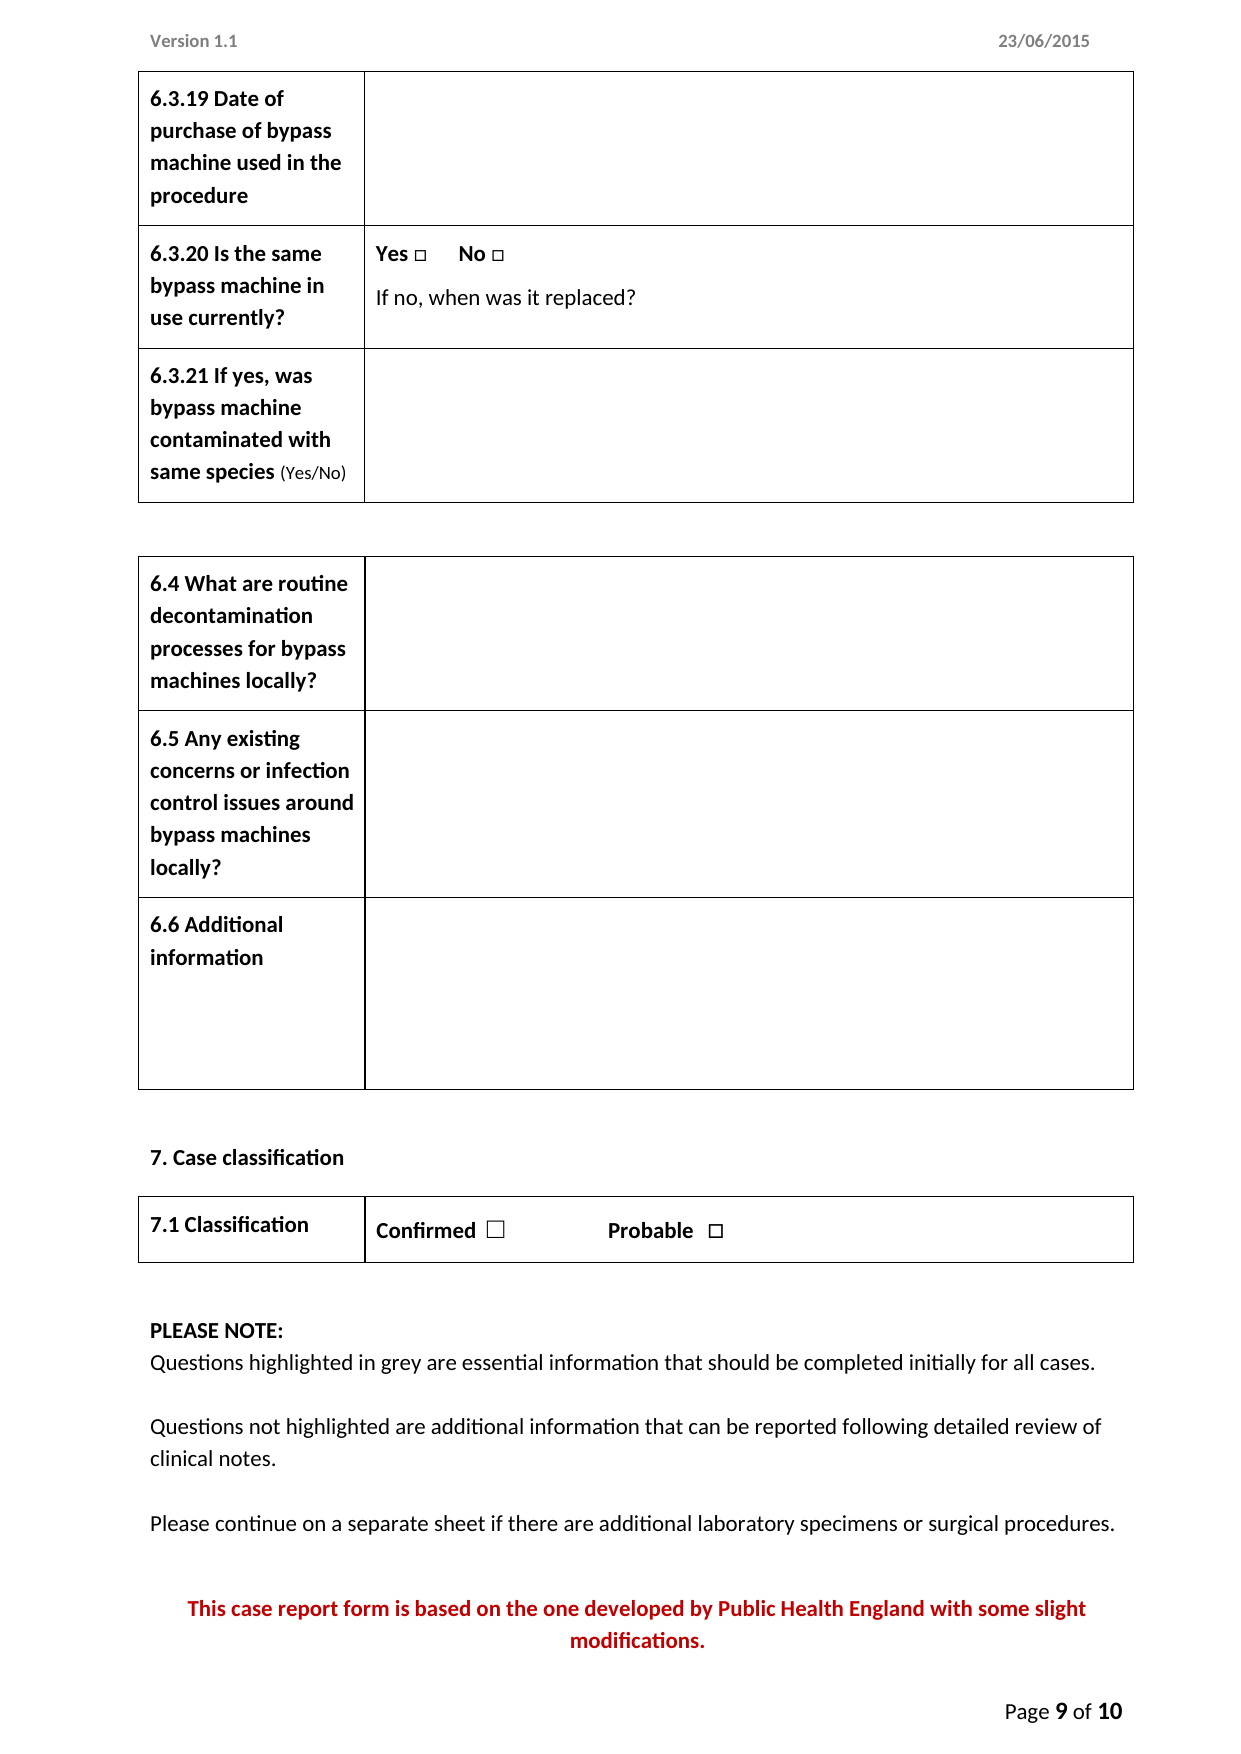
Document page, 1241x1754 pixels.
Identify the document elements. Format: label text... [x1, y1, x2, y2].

text This case report form is based on the one developed by Public Health England with some slight modifications. [150, 1594, 1125, 1654]
table_cell 6.3.19 Date of purchase of bypass machine used in the procedure [139, 72, 364, 225]
text PLEASE NOTE: [150, 1316, 1125, 1344]
table_header [366, 557, 1133, 710]
table_cell [365, 349, 1133, 502]
table_cell 6.5 Any existing concerns or infection control issues around bypass machines locally? [139, 711, 364, 897]
table_cell [366, 711, 1133, 897]
table_cell 6.3.20 Is the same bypass machine in use currently? [139, 226, 364, 347]
text Please continue on a separate sheet if there are additional laboratory specimens or surgical procedures. [150, 1509, 1125, 1537]
table_header 7.1 Classification [139, 1197, 364, 1262]
table_cell Yes □ No □ If no, when was it replaced? [365, 226, 1133, 347]
table_header 6.4 What are routine decontamination processes for bypass machines locally? [139, 557, 364, 710]
table_cell 6.6 Additional information [139, 898, 364, 1089]
table_header Confirmed □ Probable □ [366, 1197, 1133, 1262]
table_cell [365, 72, 1133, 225]
table_cell [366, 898, 1133, 1089]
text 7. Case classification [150, 1143, 1125, 1171]
text Questions not highlighted are additional information that can be reported following detailed review of clinical notes. [150, 1412, 1125, 1472]
table_cell 6.3.21 If yes, was bypass machine contaminated with same species (Yes/No) [139, 349, 364, 502]
text Questions highlighted in grey are essential information that should be completed initially for all cases. [150, 1348, 1125, 1376]
